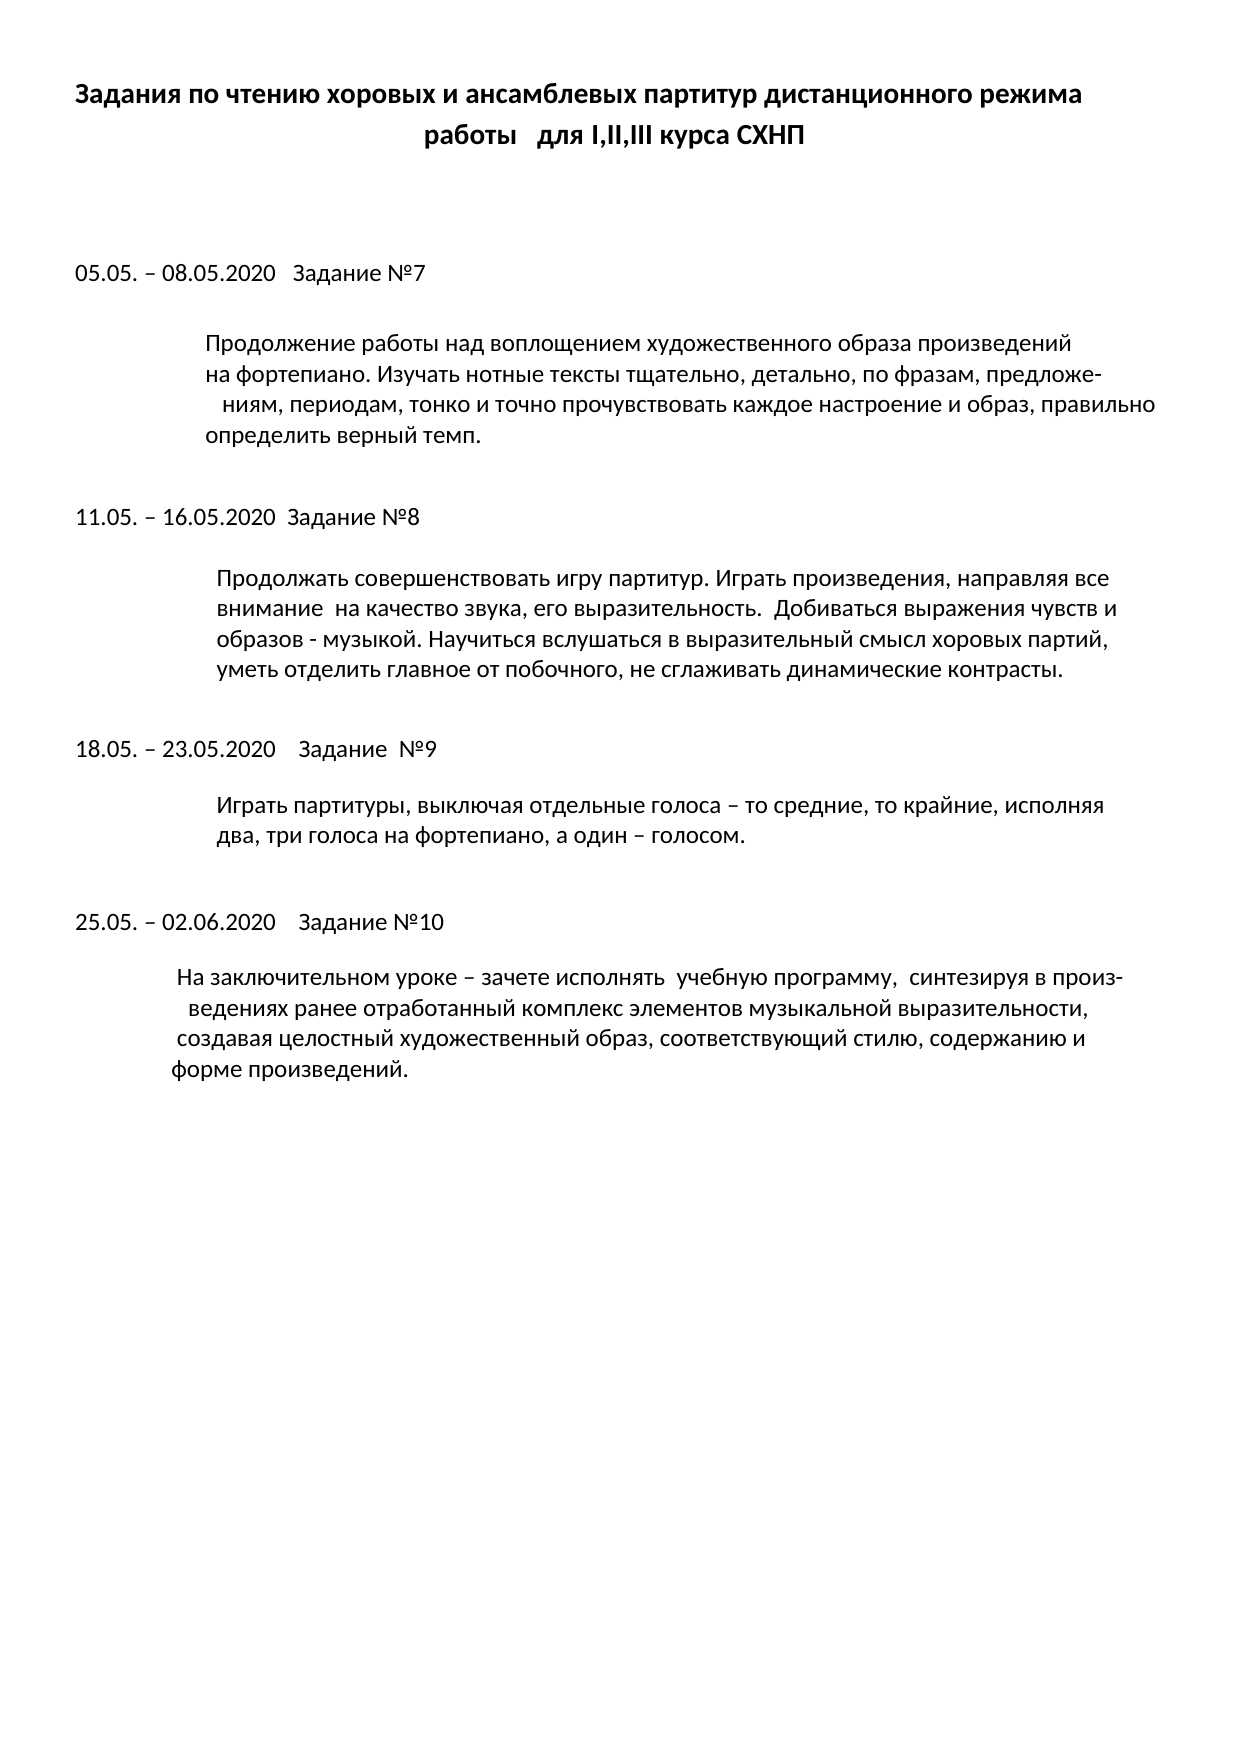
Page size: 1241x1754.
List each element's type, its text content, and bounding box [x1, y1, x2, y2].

text создавая целостный художественный образ, соответствующий стилю, содержанию и [75, 1023, 1165, 1053]
text внимание на качество звука, его выразительность. Добиваться выражения чувств и [75, 593, 1165, 623]
text ниям, периодам, тонко и точно прочувствовать каждое настроение и образ, правильно [75, 389, 1165, 419]
text работы для I,II,III курса СХНП [75, 116, 1165, 152]
text Играть партитуры, выключая отдельные голоса – то средние, то крайние, исполняя [75, 789, 1165, 819]
text форме произведений. [75, 1053, 1165, 1084]
text 11.05. – 16.05.2020 Задание №8 [75, 501, 1165, 532]
text ведениях ранее отработанный комплекс элементов музыкальной выразительности, [75, 992, 1165, 1023]
text уметь отделить главное от побочного, не сглаживать динамические контрасты. [75, 654, 1165, 684]
text два, три голоса на фортепиано, а один – голосом. [75, 819, 1165, 850]
text Продолжать совершенствовать игру партитур. Играть произведения, направляя все [75, 562, 1165, 593]
text Задания по чтению хоровых и ансамблевых партитур дистанционного режима [75, 75, 1165, 111]
text 05.05. – 08.05.2020 Задание №7 [75, 258, 1165, 288]
text На заключительном уроке – зачете исполнять учебную программу, синтезируя в произ- [75, 962, 1165, 992]
text образов - музыкой. Научиться вслушаться в выразительный смысл хоровых партий, [75, 623, 1165, 654]
text 25.05. – 02.06.2020 Задание №10 [75, 906, 1165, 936]
text 18.05. – 23.05.2020 Задание №9 [75, 733, 1165, 763]
text определить верный темп. [75, 419, 1165, 450]
text на фортепиано. Изучать нотные тексты тщательно, детально, по фразам, предложе- [75, 358, 1165, 389]
text Продолжение работы над воплощением художественного образа произведений [75, 328, 1165, 358]
